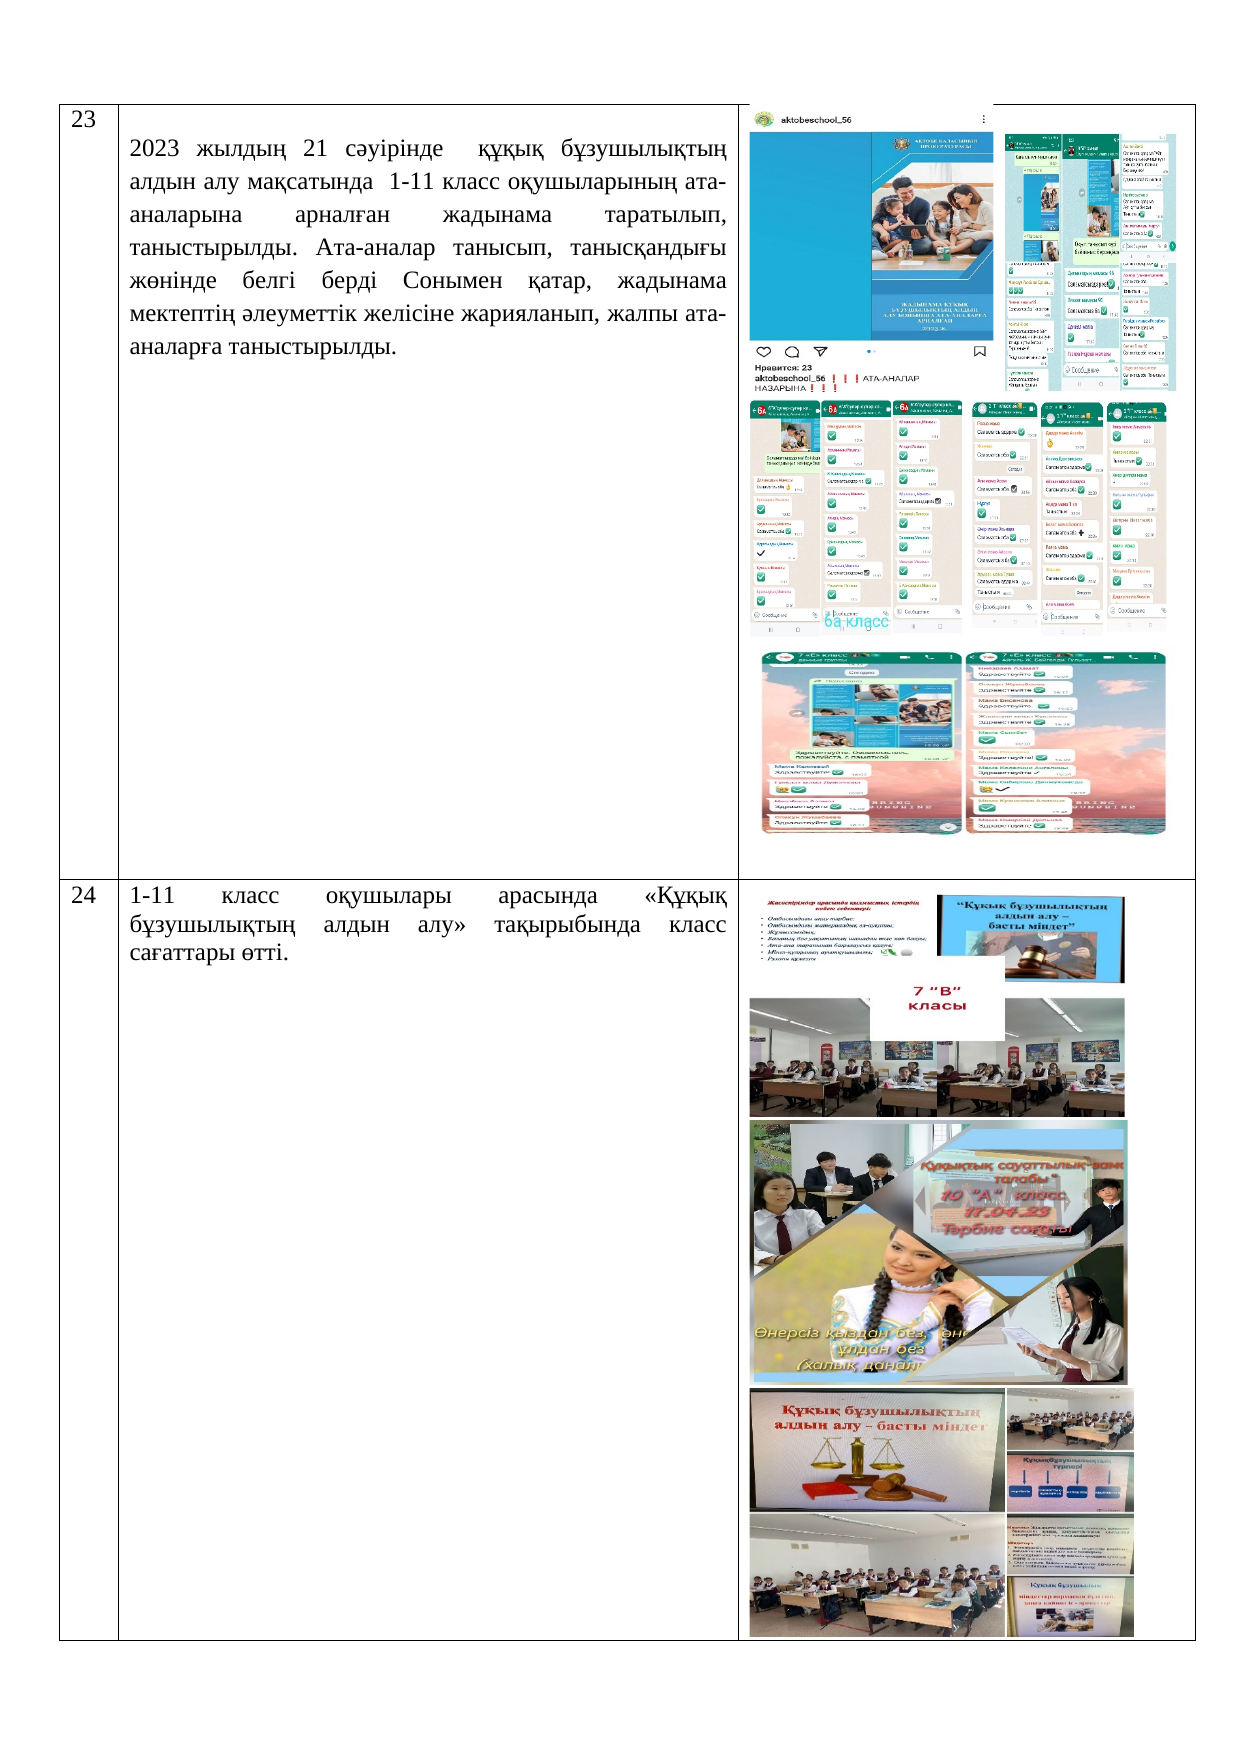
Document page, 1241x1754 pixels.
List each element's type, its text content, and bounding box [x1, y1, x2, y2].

table_cell 23 [60, 105, 118, 879]
table_cell 24 [60, 880, 118, 1640]
picture [749, 1388, 1134, 1637]
table_cell [739, 105, 1195, 879]
picture [749, 1120, 1128, 1385]
table_cell 2023 жылдың 21 сәуірінде құқық бұзушылықтың алдын алу мақсатында 1-11 класс оқушыларының ата-аналарына арналған жадынама таратылып, таныстырылды. Ата-аналар танысып, танысқандығы жөнінде белгі берді Сонымен қатар, жадынама мектептің әлеуметтік желісіне жарияланып, жалпы ата-аналарға таныстырылды. [119, 105, 738, 879]
picture [967, 396, 1171, 642]
table_cell [739, 880, 1195, 1640]
picture [749, 399, 963, 642]
picture [1004, 132, 1177, 392]
table_cell 1-11 класс оқушылары арасында «Құқық бұзушылықтың алдын алу» тақырыбында класс сағаттары өтті. [119, 880, 738, 1640]
picture [749, 104, 994, 392]
picture [749, 880, 1125, 1117]
picture [749, 646, 1178, 840]
